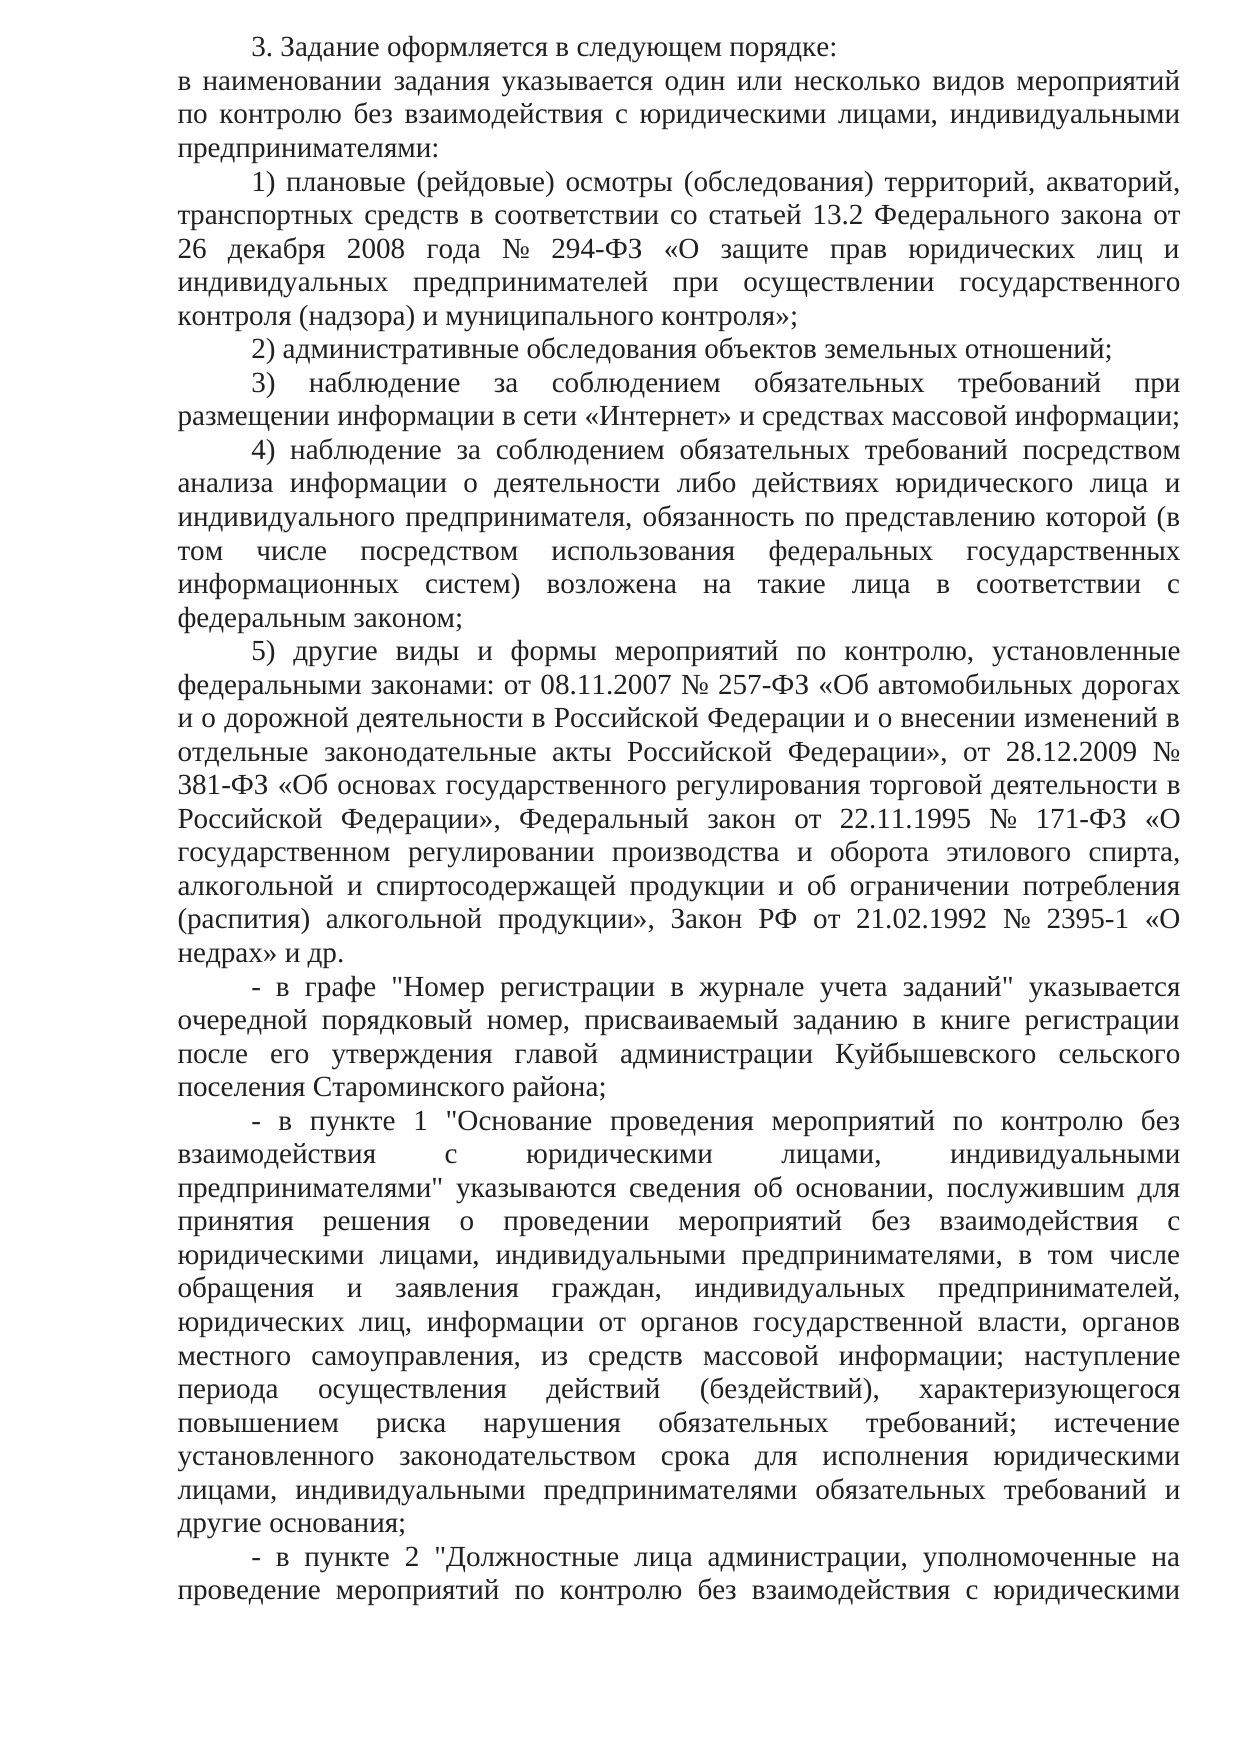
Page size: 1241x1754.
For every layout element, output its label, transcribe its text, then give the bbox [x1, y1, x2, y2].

text - в пункте 1 "Основание проведения мероприятий по контролю без взаимодействия с юридическими лицами, индивидуальными предпринимателями" указываются сведения об основании, послужившим для принятия решения о проведении мероприятий без взаимодействия с юридическими лицами, индивидуальными предпринимателями, в том числе обращения и заявления граждан, индивидуальных предпринимателей, юридических лиц, информации от органов государственной власти, органов местного самоуправления, из средств массовой информации; наступление периода осуществления действий (бездействий), характеризующегося повышением риска нарушения обязательных требований; истечение установленного законодательством срока для исполнения юридическими лицами, индивидуальными предпринимателями обязательных требований и другие основания; [177, 1103, 1181, 1539]
text 5) другие виды и формы мероприятий по контролю, установленные федеральными законами: от 08.11.2007 № 257-ФЗ «Об автомобильных дорогах и о дорожной деятельности в Российской Федерации и о внесении изменений в отдельные законодательные акты Российской Федерации», от 28.12.2009 № 381-ФЗ «Об основах государственного регулирования торговой деятельности в Российской Федерации», Федеральный закон от 22.11.1995 № 171-ФЗ «О государственном регулировании производства и оборота этилового спирта, алкогольной и спиртосодержащей продукции и об ограничении потребления (распития) алкогольной продукции», Закон РФ от 21.02.1992 № 2395-1 «О недрах» и др. [177, 633, 1181, 969]
text 3) наблюдение за соблюдением обязательных требований при размещении информации в сети «Интернет» и средствах массовой информации; [177, 365, 1181, 432]
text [177, 1539, 1181, 1606]
text 4) наблюдение за соблюдением обязательных требований посредством анализа информации о деятельности либо действиях юридического лица и индивидуального предпринимателя, обязанность по представлению которой (в том числе посредством использования федеральных государственных информационных систем) возложена на такие лица в соответствии с федеральным законом; [177, 432, 1181, 633]
text - в графе "Номер регистрации в журнале учета заданий" указывается очередной порядковый номер, присваиваемый заданию в книге регистрации после его утверждения главой администрации Куйбышевского сельского поселения Староминского района; [177, 969, 1181, 1103]
text 2) административные обследования объектов земельных отношений; [177, 331, 1181, 365]
text в наименовании задания указывается один или несколько видов мероприятий по контролю без взаимодействия с юридическими лицами, индивидуальными предпринимателями: [177, 63, 1181, 164]
text 3. Задание оформляется в следующем порядке: [177, 29, 1181, 63]
text 1) плановые (рейдовые) осмотры (обследования) территорий, акваторий, транспортных средств в соответствии со статьей 13.2 Федерального закона от 26 декабря 2008 года № 294-ФЗ «О защите прав юридических лиц и индивидуальных предпринимателей при осуществлении государственного контроля (надзора) и муниципального контроля»; [177, 164, 1181, 331]
